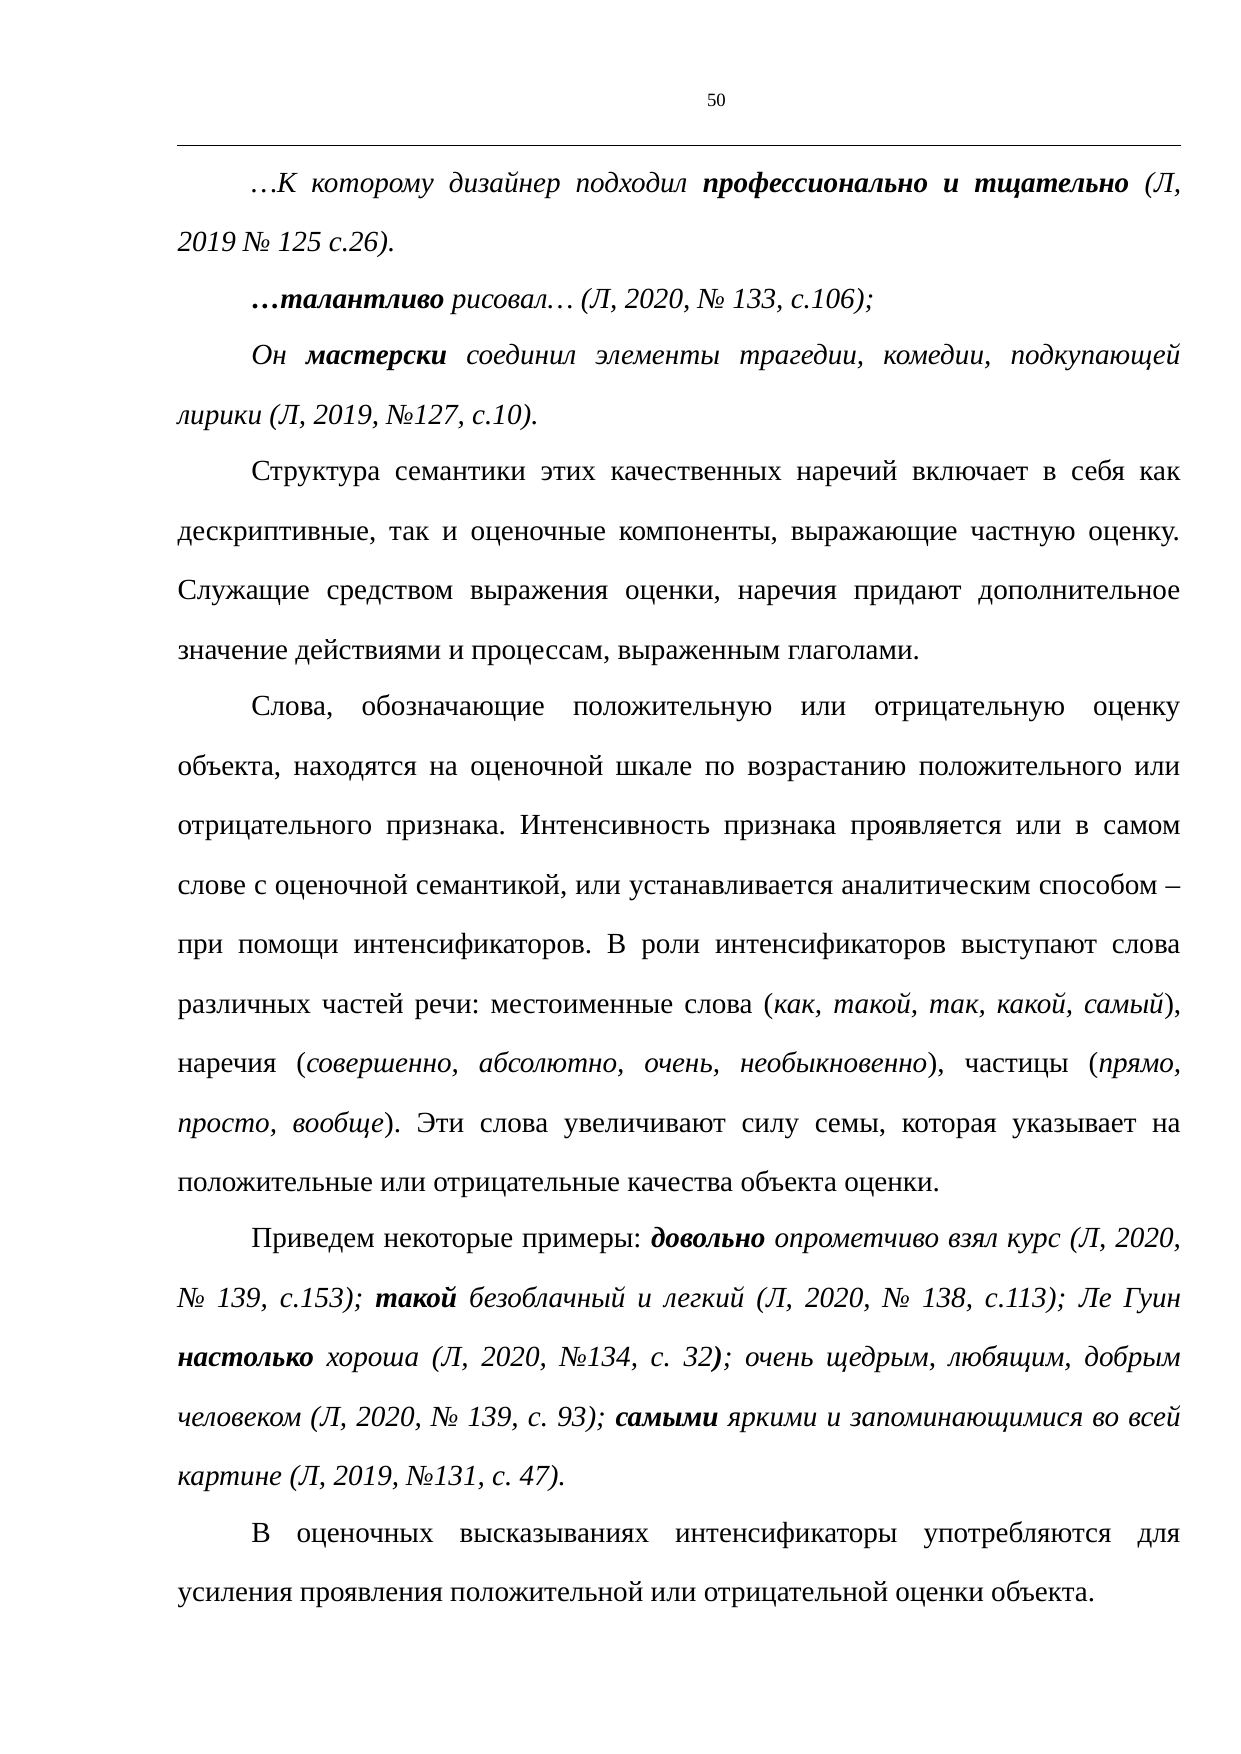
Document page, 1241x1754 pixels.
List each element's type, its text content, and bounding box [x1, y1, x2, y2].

text Слова, обозначающие положительную или отрицательную оценку объекта, находятся на оценочной шкале по возрастанию положительного или отрицательного признака. Интенсивность признака проявляется или в самом слове с оценочной семантикой, или устанавливается аналитическим способом – при помощи интенсификаторов. В роли интенсификаторов выступают слова различных частей речи: местоименные слова (как, такой, так, какой, самый), наречия (совершенно, абсолютно, очень, необыкновенно), частицы (прямо, просто, вообще). Эти слова увеличивают силу семы, которая указывает на положительные или отрицательные качества объекта оценки. [177, 685, 1181, 1201]
text Приведем некоторые примеры: довольно опрометчиво взял курс (Л, 2020, № 139, с.153); такой безоблачный и легкий (Л, 2020, № 138, с.113); Ле Гуин настолько хороша (Л, 2020, №134, с. 32); очень щедрым, любящим, добрым человеком (Л, 2020, № 139, с. 93); самыми яркими и запоминающимися во всей картине (Л, 2019, №131, с. 47). [177, 1218, 1181, 1495]
text …К которому дизайнер подходил профессионально и тщательно (Л, 2019 № 125 с.26). [177, 162, 1181, 261]
text …талантливо рисовал… (Л, 2020, № 133, с.106); [177, 278, 1181, 318]
text В оценочных высказываниях интенсификаторы употребляются для усиления проявления положительной или отрицательной оценки объекта. [177, 1512, 1181, 1611]
text Он мастерски соединил элементы трагедии, комедии, подкупающей лирики (Л, 2019, №127, с.10). [177, 334, 1181, 434]
text Структура семантики этих качественных наречий включает в себя как дескриптивные, так и оценочные компоненты, выражающие частную оценку. Служащие средством выражения оценки, наречия придают дополнительное значение действиями и процессам, выраженным глаголами. [177, 450, 1181, 668]
